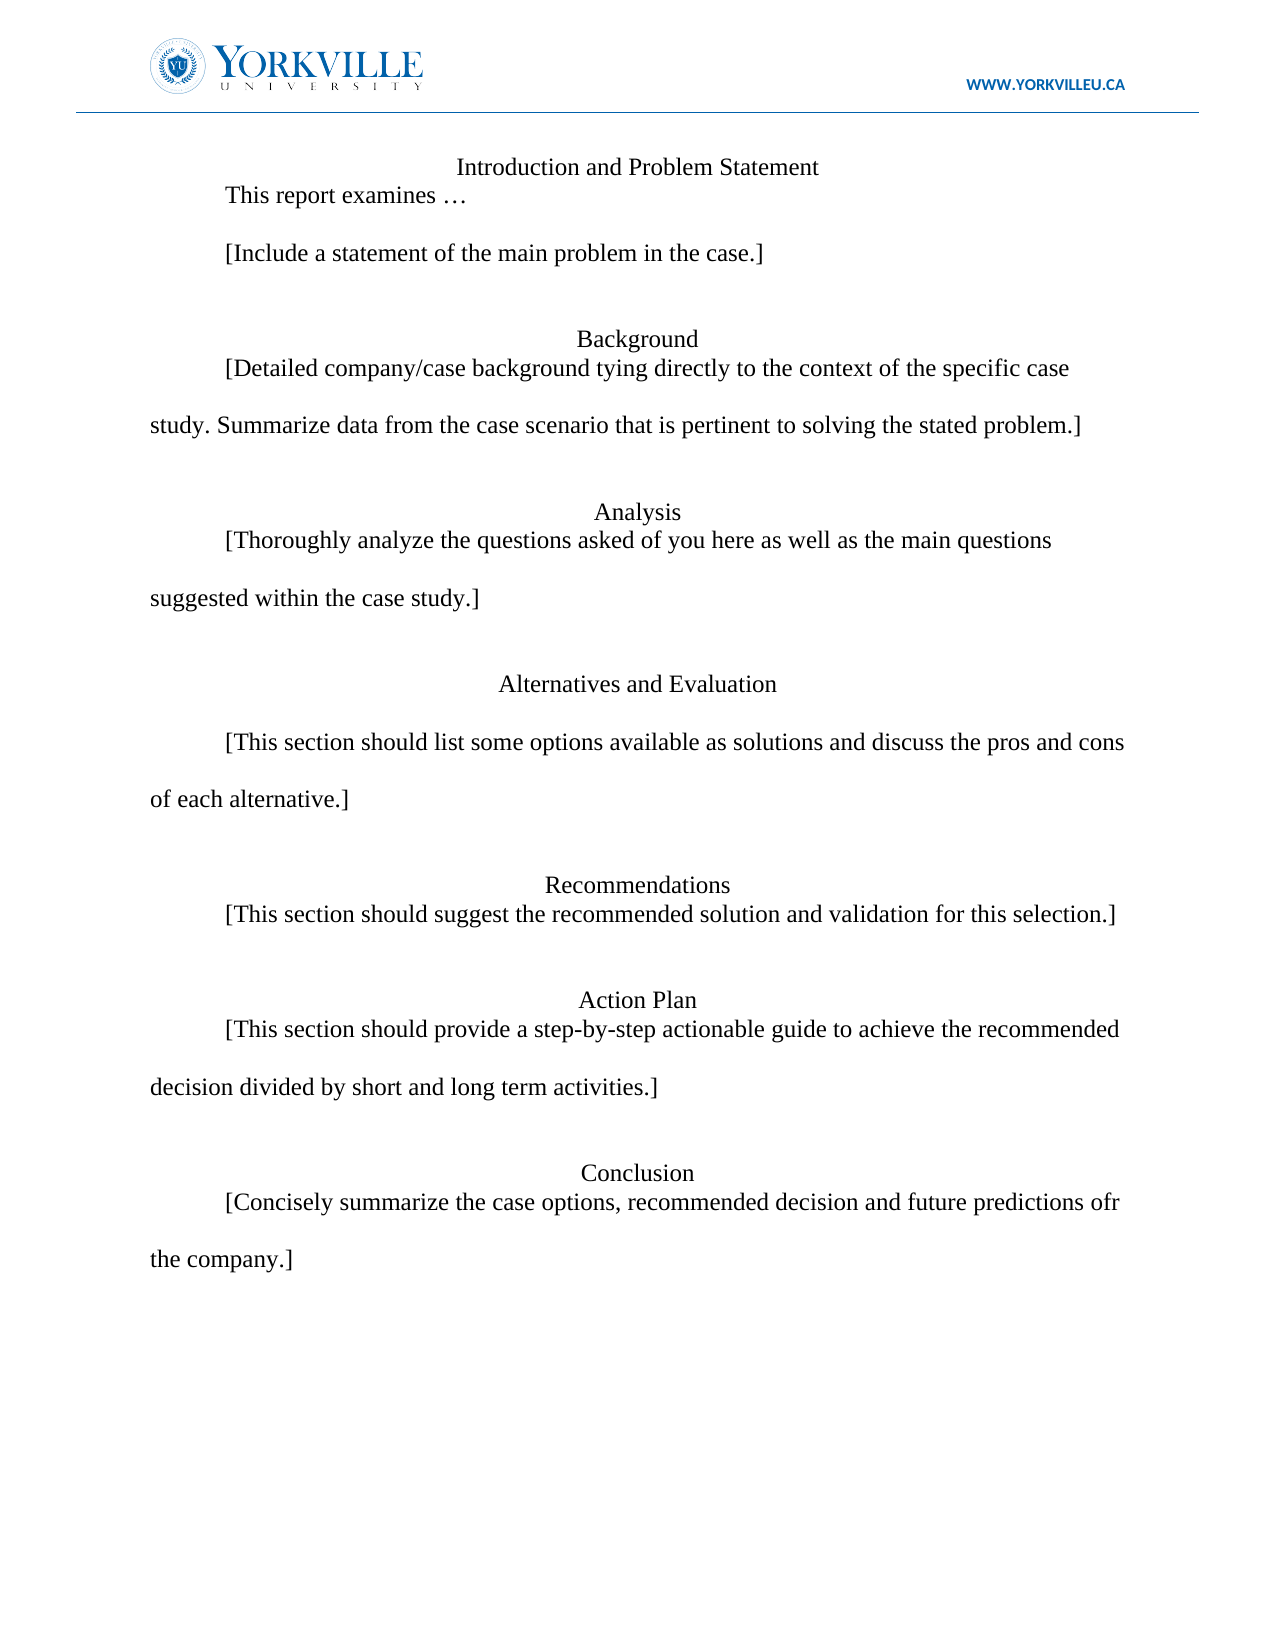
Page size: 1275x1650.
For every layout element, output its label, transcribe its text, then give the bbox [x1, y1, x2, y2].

text Recommendations [150, 870, 1125, 899]
text [This section should suggest the recommended solution and validation for this selection.] [150, 899, 1125, 928]
text Action Plan [150, 985, 1125, 1014]
text This report examines … [150, 180, 1125, 209]
text Analysis [150, 497, 1125, 525]
text Alternatives and Evaluation [150, 669, 1125, 698]
text Conclusion [150, 1158, 1125, 1187]
text [Detailed company/case background tying directly to the context of the specific case study. Summarize data from the case scenario that is pertinent to solving the stated problem.] [150, 353, 1125, 439]
text [Thoroughly analyze the questions asked of you here as well as the main questions suggested within the case study.] [150, 525, 1125, 612]
text [This section should provide a step-by-step actionable guide to achieve the recommended decision divided by short and long term activities.] [150, 1014, 1125, 1100]
text [Concisely summarize the case options, recommended decision and future predictions ofr the company.] [150, 1187, 1125, 1273]
text Background [150, 324, 1125, 353]
picture [150, 38, 423, 94]
text [This section should list some options available as solutions and discuss the pros and cons of each alternative.] [150, 727, 1125, 813]
text [Include a statement of the main problem in the case.] [150, 238, 1125, 267]
text Introduction and Problem Statement [150, 152, 1125, 180]
